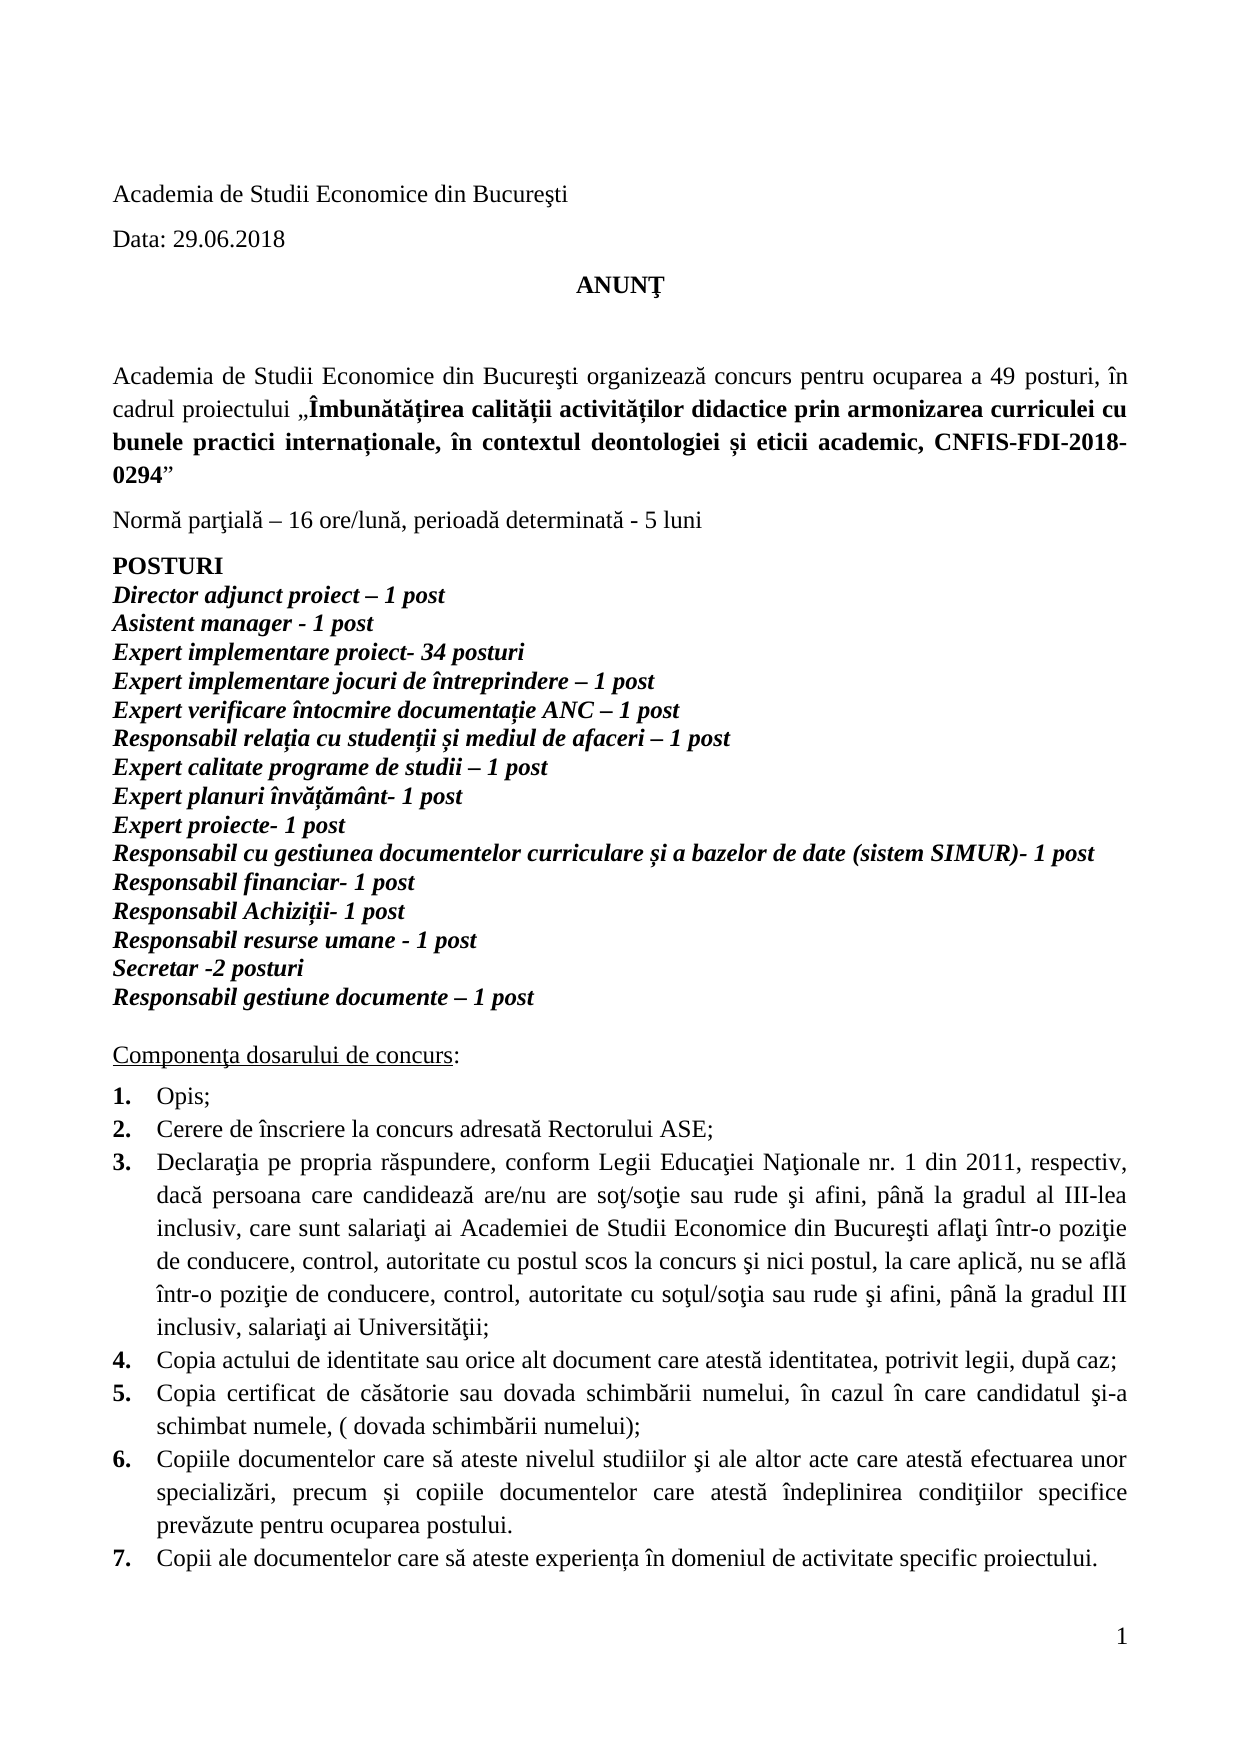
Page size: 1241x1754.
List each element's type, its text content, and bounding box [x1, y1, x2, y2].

list Opis; [112, 1081, 1128, 1110]
text Responsabil Achiziții- 1 post [112, 896, 1113, 925]
list Copii ale documentelor care să ateste experiența în domeniul de activitate specific proiectului. [112, 1543, 1128, 1572]
text Responsabil resurse umane - 1 post [112, 925, 1128, 953]
text Responsabil gestiune documente – 1 post [112, 982, 1113, 1011]
text Expert implementare proiect- 34 posturi [112, 637, 1128, 666]
text Expert implementare jocuri de întreprindere – 1 post [112, 666, 1128, 695]
text Expert proiecte- 1 post [112, 810, 1128, 838]
text Expert planuri învățământ- 1 post [112, 781, 1128, 810]
text Responsabil cu gestiunea documentelor curriculare și a bazelor de date (sistem SIMUR)- 1 post [112, 838, 1128, 867]
text Expert verificare întocmire documentație ANC – 1 post [112, 695, 1128, 723]
list Cerere de înscriere la concurs adresată Rectorului ASE; [112, 1114, 1128, 1143]
text ANUNŢ [112, 270, 1128, 298]
list Copiile documentelor care să ateste nivelul studiilor şi ale altor acte care atestă efectuarea unor specializări, precum și copiile documentelor care atestă îndeplinirea condiţiilor specifice prevăzute pentru ocuparea postului. [112, 1444, 1128, 1539]
text POSTURI [112, 551, 1128, 580]
text Componenţa dosarului de concurs: [112, 1040, 1128, 1068]
list Declaraţia pe propria răspundere, conform Legii Educaţiei Naţionale nr. 1 din 2011, respectiv, dacă persoana care candidează are/nu are soţ/soţie sau rude şi afini, până la gradul al III-lea inclusiv, care sunt salariaţi ai Academiei de Studii Economice din Bucureşti aflaţi într-o poziţie de conducere, control, autoritate cu postul scos la concurs şi nici postul, la care aplică, nu se află într-o poziţie de conducere, control, autoritate cu soţul/soţia sau rude şi afini, până la gradul III inclusiv, salariaţi ai Universităţii; [112, 1147, 1128, 1341]
text Expert calitate programe de studii – 1 post [112, 752, 1128, 781]
list Copia certificat de căsătorie sau dovada schimbării numelui, în cazul în care candidatul şi-a schimbat numele, ( dovada schimbării numelui); [112, 1378, 1128, 1440]
text Academia de Studii Economice din Bucureşti organizează concurs pentru ocuparea a 49 posturi, în cadrul proiectului „Îmbunătățirea calității activităților didactice prin armonizarea curriculei cu bunele practici internaționale, în contextul deontologiei și eticii academic, CNFIS-FDI-2018-0294” [112, 361, 1128, 489]
text Normă parţială – 16 ore/lună, perioadă determinată - 5 luni [112, 505, 1128, 534]
text Secretar -2 posturi [112, 953, 1113, 982]
text Responsabil financiar- 1 post [112, 867, 1128, 896]
text Asistent manager - 1 post [112, 608, 1128, 637]
text Responsabil relația cu studenții și mediul de afaceri – 1 post [112, 723, 1128, 752]
text Director adjunct proiect – 1 post [112, 580, 1128, 608]
text Academia de Studii Economice din Bucureşti [112, 179, 1128, 207]
text Data: 29.06.2018 [112, 224, 1128, 253]
list Copia actului de identitate sau orice alt document care atestă identitatea, potrivit legii, după caz; [112, 1345, 1128, 1374]
